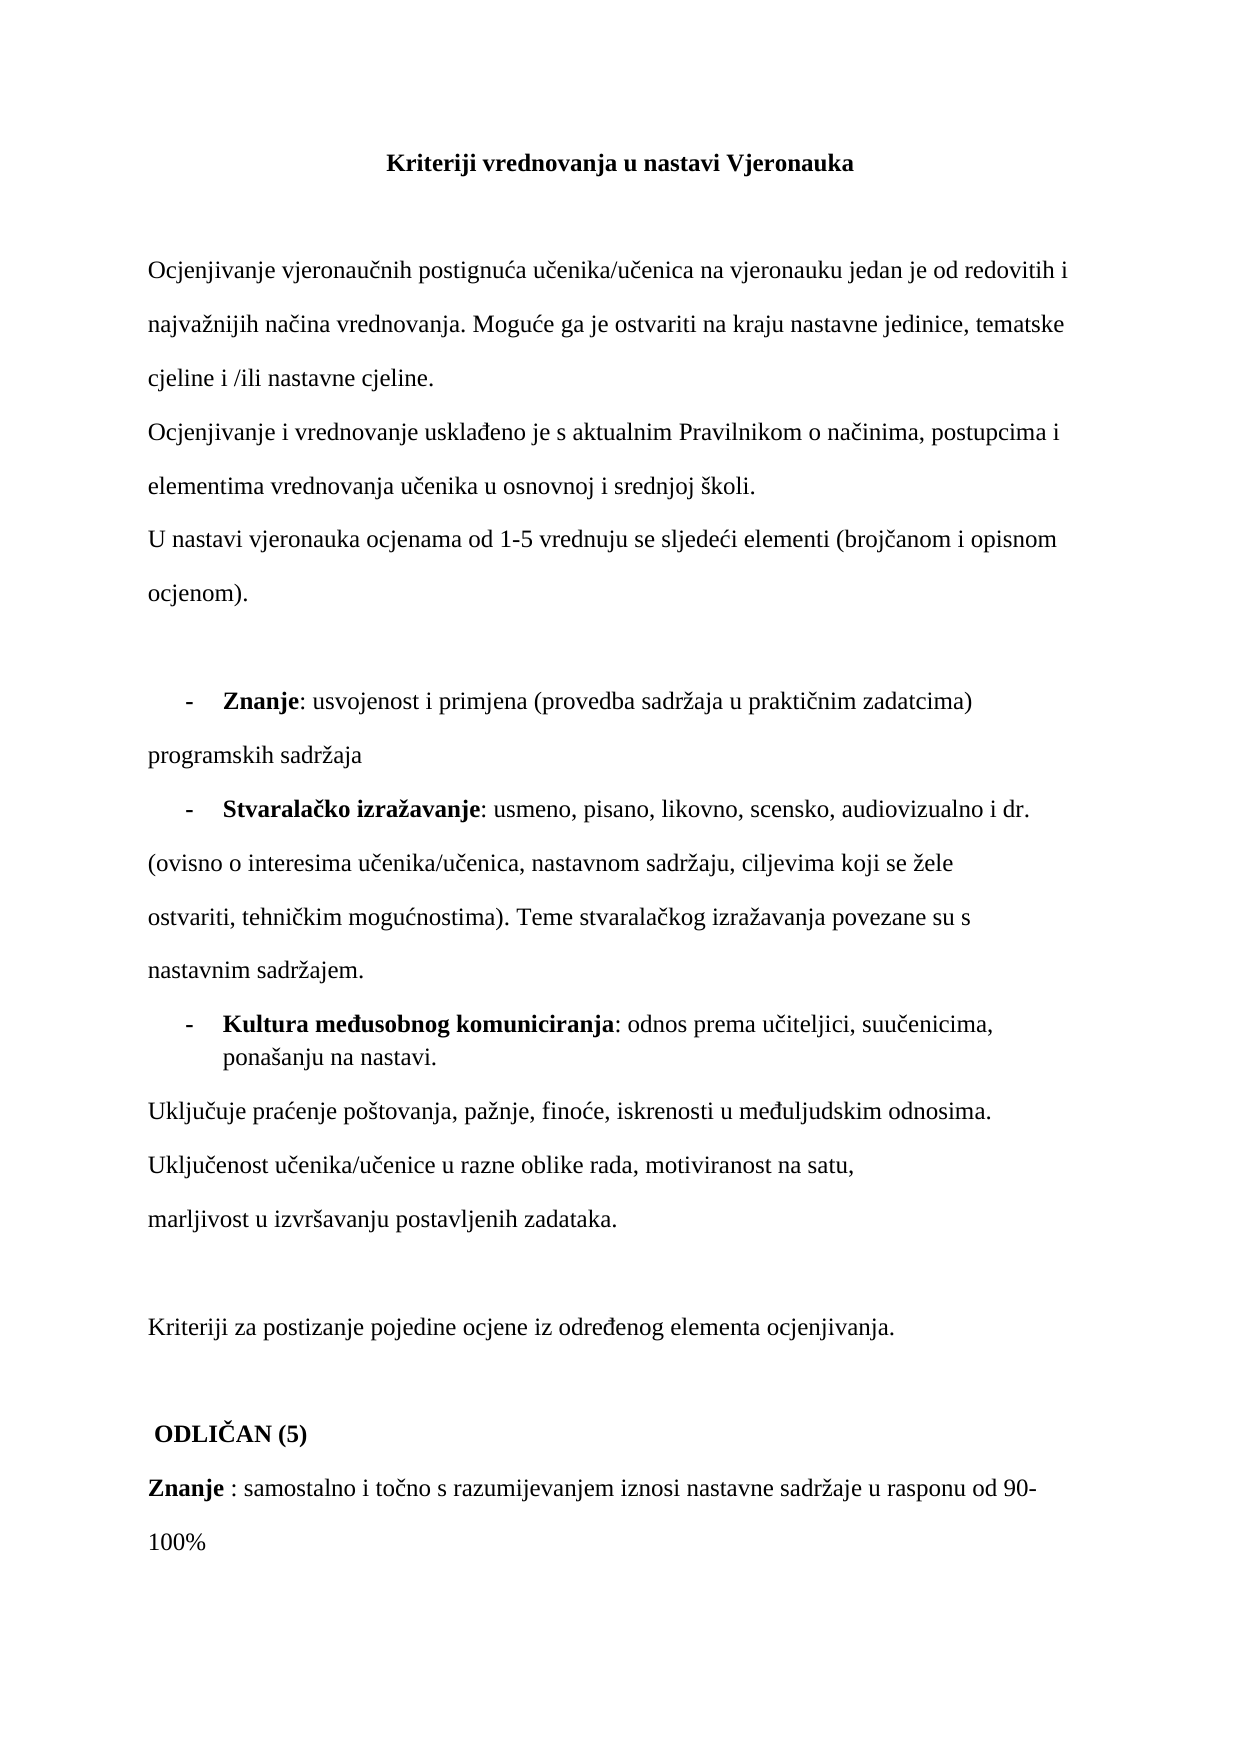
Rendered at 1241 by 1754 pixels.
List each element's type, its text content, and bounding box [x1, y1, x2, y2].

list Znanje: usvojenost i primjena (provedba sadržaja u praktičnim zadatcima) [185, 686, 1093, 715]
text Kriteriji vrednovanja u nastavi Vjeronauka [148, 148, 1093, 176]
text Uključuje praćenje poštovanja, pažnje, finoće, iskrenosti u međuljudskim odnosima. [148, 1096, 1093, 1125]
text (ovisno o interesima učenika/učenica, nastavnom sadržaju, ciljevima koji se žele [148, 848, 1093, 876]
text Ocjenjivanje vjeronaučnih postignuća učenika/učenica na vjeronauku jedan je od redovitih i [148, 255, 1093, 284]
list Stvaralačko izražavanje: usmeno, pisano, likovno, scensko, audiovizualno i dr. [185, 794, 1093, 823]
text nastavnim sadržajem. [148, 955, 1093, 984]
text marljivost u izvršavanju postavljenih zadataka. [148, 1204, 1093, 1233]
text 100% [148, 1527, 1093, 1556]
list Kultura međusobnog komuniciranja: odnos prema učiteljici, suučenicima, ponašanju na nastavi. [185, 1009, 1093, 1071]
text U nastavi vjeronauka ocjenama od 1-5 vrednuju se sljedeći elementi (brojčanom i opisnom [148, 524, 1093, 553]
text ODLIČAN (5) [148, 1419, 1093, 1448]
text programskih sadržaja [148, 740, 1093, 769]
text Znanje : samostalno i točno s razumijevanjem iznosi nastavne sadržaje u rasponu od 90- [148, 1473, 1093, 1502]
text najvažnijih načina vrednovanja. Moguće ga je ostvariti na kraju nastavne jedinice, tematske [148, 309, 1093, 338]
text elementima vrednovanja učenika u osnovnoj i srednjoj školi. [148, 471, 1093, 499]
text ostvariti, tehničkim mogućnostima). Teme stvaralačkog izražavanja povezane su s [148, 902, 1093, 930]
text Ocjenjivanje i vrednovanje usklađeno je s aktualnim Pravilnikom o načinima, postupcima i [148, 417, 1093, 446]
text Kriteriji za postizanje pojedine ocjene iz određenog elementa ocjenjivanja. [148, 1312, 1093, 1340]
text cjeline i /ili nastavne cjeline. [148, 363, 1093, 392]
text ocjenom). [148, 578, 1093, 607]
text Uključenost učenika/učenice u razne oblike rada, motiviranost na satu, [148, 1150, 1093, 1179]
